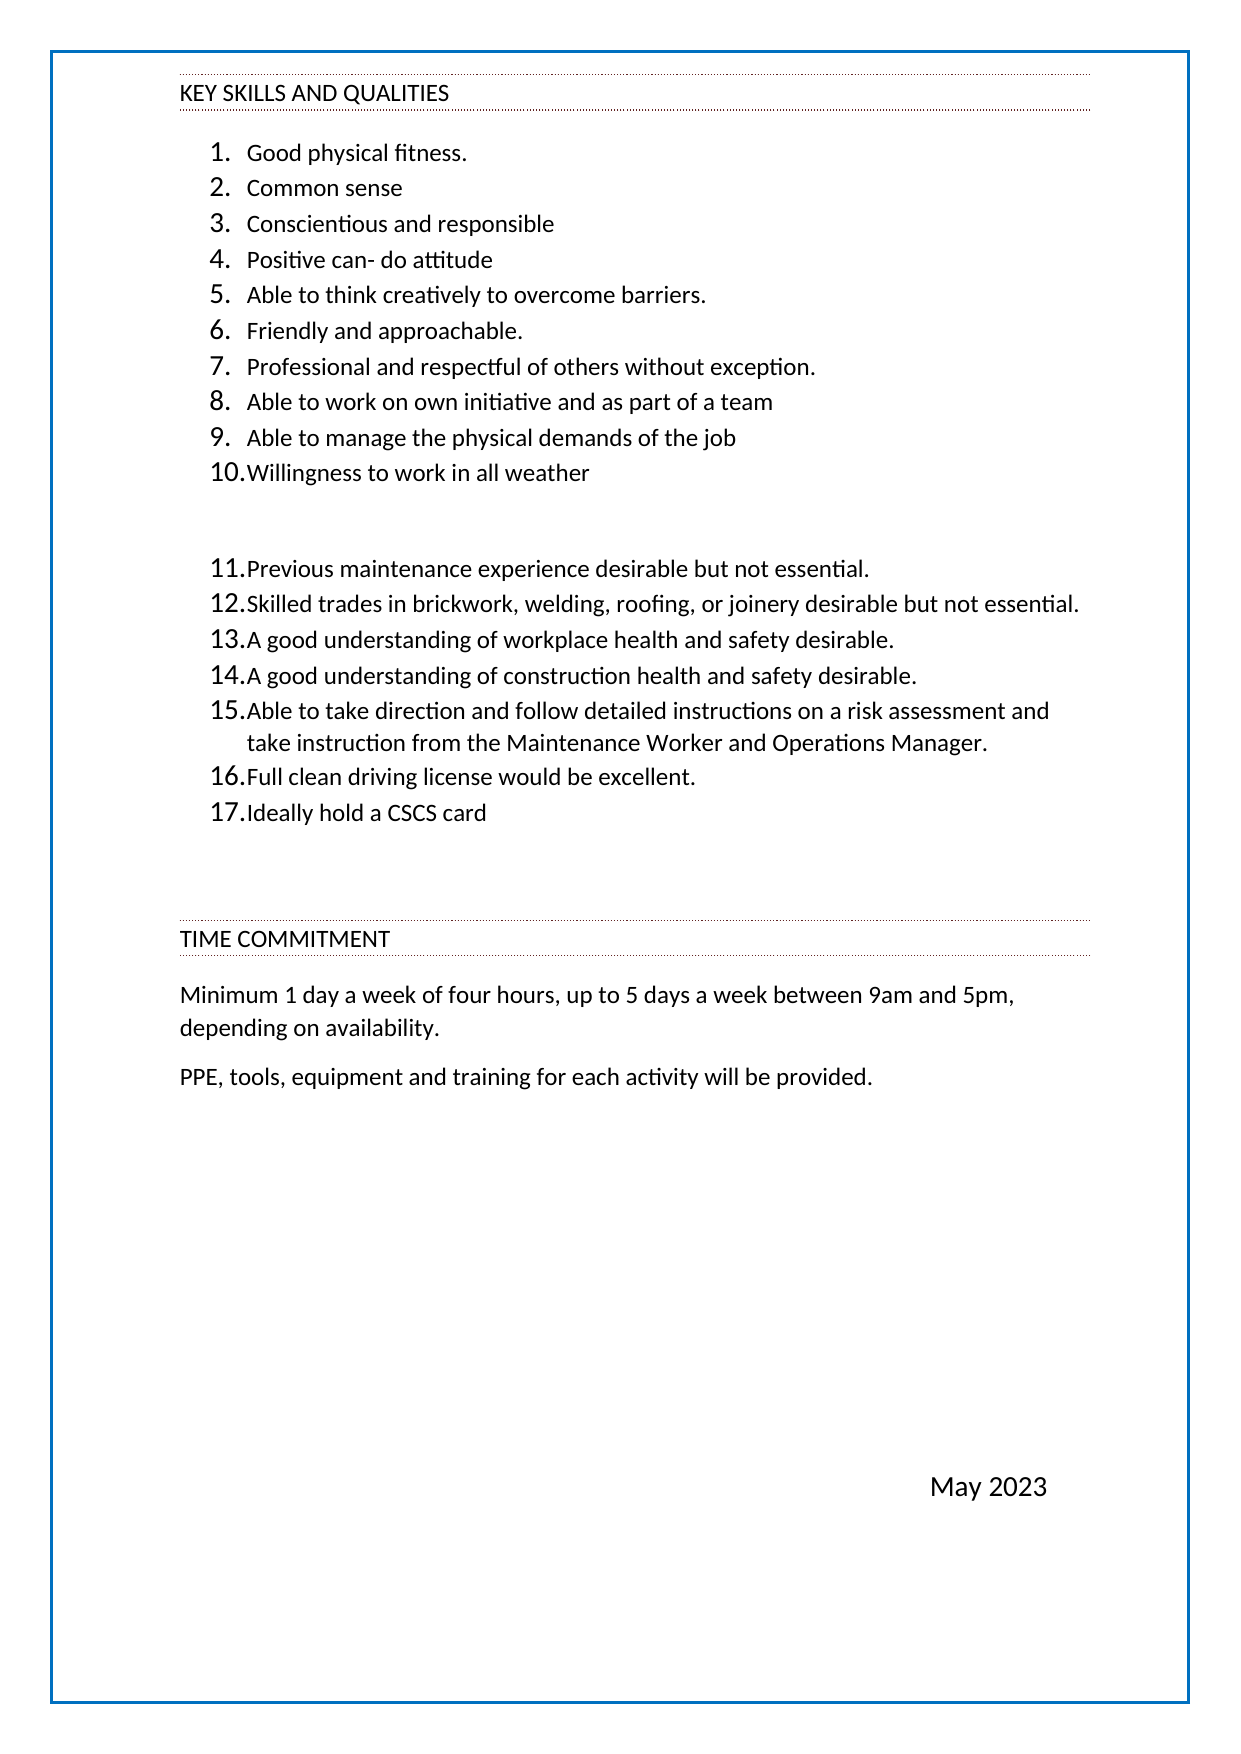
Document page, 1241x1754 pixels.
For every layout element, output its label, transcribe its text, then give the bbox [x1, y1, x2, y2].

list Able to take direction and follow detailed instructions on a risk assessment and take instruction from the Maintenance Worker and Operations Manager. [209, 691, 1090, 757]
list Full clean driving license would be excellent. [209, 757, 1090, 793]
text Minimum 1 day a week of four hours, up to 5 days a week between 9am and 5pm, depending on availability. [179, 979, 1090, 1042]
text PPE, tools, equipment and training for each activity will be provided. [179, 1061, 1090, 1092]
list A good understanding of workplace health and safety desirable. [209, 620, 1090, 656]
list Common sense [209, 168, 1090, 204]
list Ideally hold a CSCS card [209, 793, 1090, 829]
list A good understanding of construction health and safety desirable. [209, 656, 1090, 691]
list Able to manage the physical demands of the job [209, 418, 1090, 453]
list Good physical fitness. [209, 133, 1090, 168]
subtitle KEY skills AND QUALITIES [179, 74, 1090, 111]
list Friendly and approachable. [209, 311, 1090, 347]
list Conscientious and responsible [209, 204, 1090, 240]
list Willingness to work in all weather [209, 453, 1090, 489]
list Able to think creatively to overcome barriers. [209, 275, 1090, 311]
text May 2023 [217, 1468, 1090, 1504]
list Skilled trades in brickwork, welding, roofing, or joinery desirable but not essential. [209, 584, 1090, 620]
list Professional and respectful of others without exception. [209, 347, 1090, 382]
list Previous maintenance experience desirable but not essential. [209, 549, 1090, 584]
list Able to work on own initiative and as part of a team [209, 382, 1090, 418]
list Positive can- do attitude [209, 240, 1090, 275]
subtitle TIME commitment [179, 920, 1090, 956]
